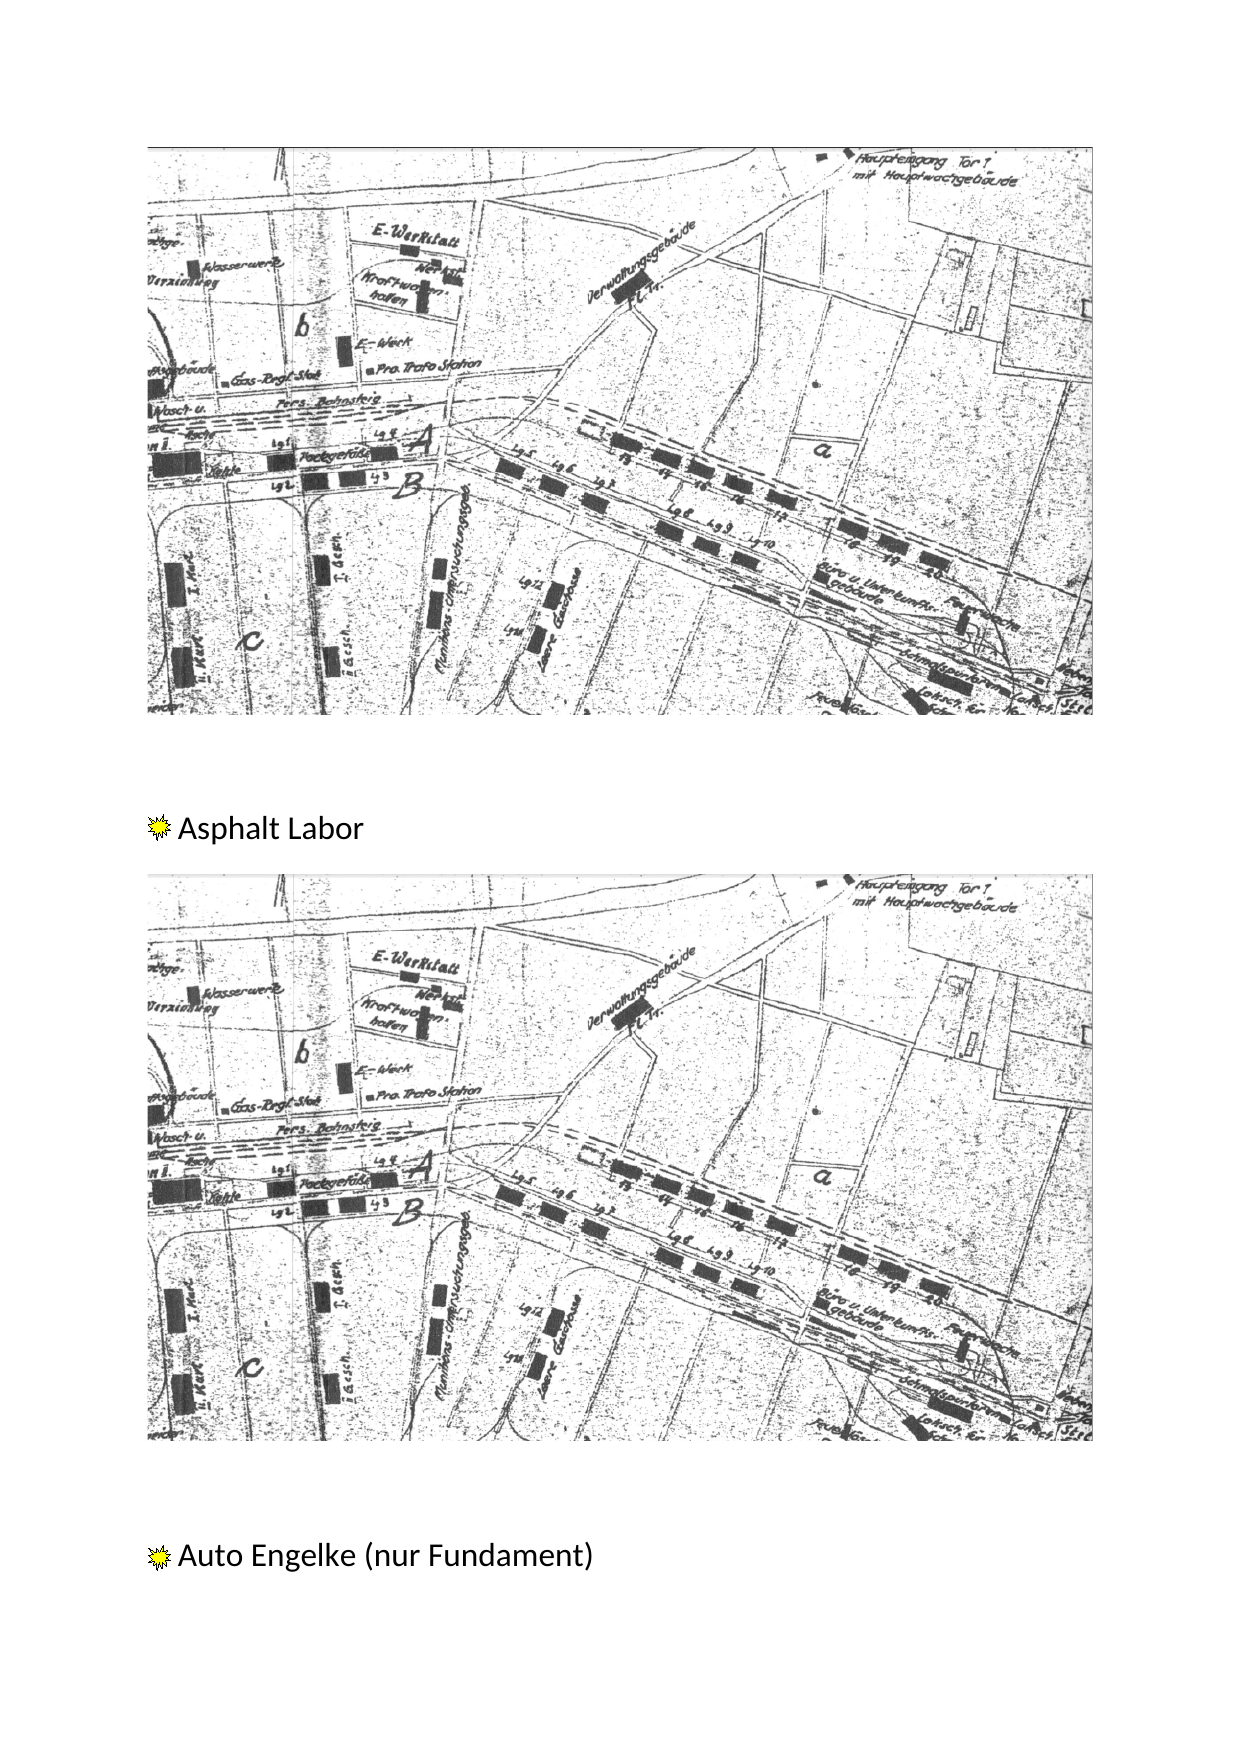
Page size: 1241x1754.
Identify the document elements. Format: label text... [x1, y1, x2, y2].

picture [147, 874, 1093, 1441]
picture [147, 147, 1093, 715]
text Asphalt Labor [148, 807, 1093, 847]
text Auto Engelke (nur Fundament) [148, 1533, 1093, 1574]
